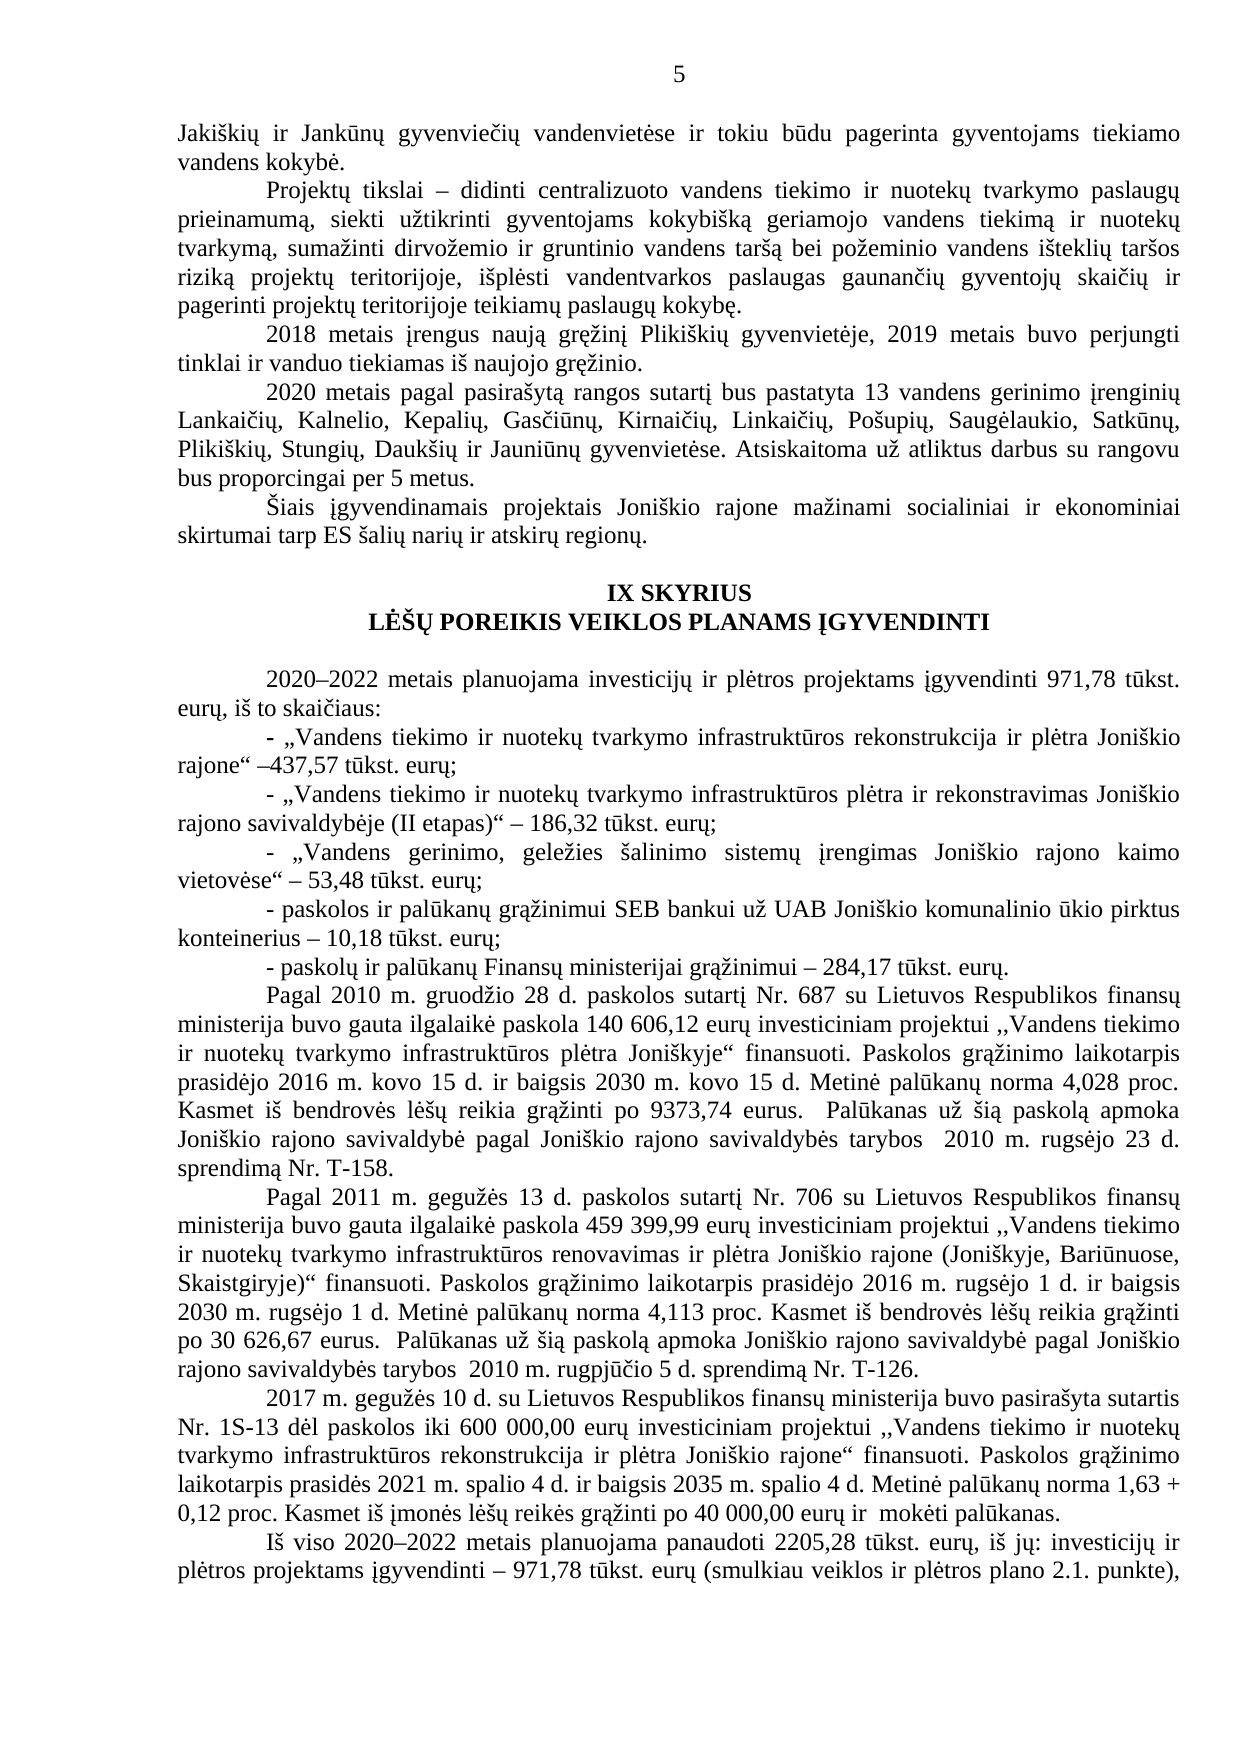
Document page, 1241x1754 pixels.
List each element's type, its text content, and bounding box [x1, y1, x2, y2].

text Pagal 2010 m. gruodžio 28 d. paskolos sutartį Nr. 687 su Lietuvos Respublikos finansų ministerija buvo gauta ilgalaikė paskola 140 606,12 eurų investiciniam projektui ,,Vandens tiekimo ir nuotekų tvarkymo infrastruktūros plėtra Joniškyje“ finansuoti. Paskolos grąžinimo laikotarpis prasidėjo 2016 m. kovo 15 d. ir baigsis 2030 m. kovo 15 d. Metinė palūkanų norma 4,028 proc. Kasmet iš bendrovės lėšų reikia grąžinti po 9373,74 eurus. Palūkanas už šią paskolą apmoka Joniškio rajono savivaldybė pagal Joniškio rajono savivaldybės tarybos 2010 m. rugsėjo 23 d. sprendimą Nr. T-158. [177, 981, 1181, 1182]
text - paskolos ir palūkanų grąžinimui SEB bankui už UAB Joniškio komunalinio ūkio pirktus konteinerius – 10,18 tūkst. eurų; [177, 894, 1181, 952]
text Pagal 2011 m. gegužės 13 d. paskolos sutartį Nr. 706 su Lietuvos Respublikos finansų ministerija buvo gauta ilgalaikė paskola 459 399,99 eurų investiciniam projektui ,,Vandens tiekimo ir nuotekų tvarkymo infrastruktūros renovavimas ir plėtra Joniškio rajone (Joniškyje, Bariūnuose, Skaistgiryje)“ finansuoti. Paskolos grąžinimo laikotarpis prasidėjo 2016 m. rugsėjo 1 d. ir baigsis 2030 m. rugsėjo 1 d. Metinė palūkanų norma 4,113 proc. Kasmet iš bendrovės lėšų reikia grąžinti po 30 626,67 eurus. Palūkanas už šią paskolą apmoka Joniškio rajono savivaldybė pagal Joniškio rajono savivaldybės tarybos 2010 m. rugpjūčio 5 d. sprendimą Nr. T-126. [177, 1182, 1181, 1383]
text - „Vandens tiekimo ir nuotekų tvarkymo infrastruktūros rekonstrukcija ir plėtra Joniškio rajone“ –437,57 tūkst. eurų; [177, 722, 1181, 779]
text 2020 metais pagal pasirašytą rangos sutartį bus pastatyta 13 vandens gerinimo įrenginių Lankaičių, Kalnelio, Kepalių, Gasčiūnų, Kirnaičių, Linkaičių, Pošupių, Saugėlaukio, Satkūnų, Plikiškių, Stungių, Daukšių ir Jauniūnų gyvenvietėse. Atsiskaitoma už atliktus darbus su rangovu bus proporcingai per 5 metus. [177, 377, 1181, 492]
text SKYRIUS [177, 578, 1181, 607]
text - „Vandens tiekimo ir nuotekų tvarkymo infrastruktūros plėtra ir rekonstravimas Joniškio rajono savivaldybėje (II etapas)“ – 186,32 tūkst. eurų; [177, 779, 1181, 837]
text - paskolų ir palūkanų Finansų ministerijai grąžinimui – 284,17 tūkst. eurų. [177, 952, 1181, 981]
text Šiais įgyvendinamais projektais Joniškio rajone mažinami socialiniai ir ekonominiai skirtumai tarp ES šalių narių ir atskirų regionų. [177, 492, 1181, 549]
text 2020–2022 metais planuojama investicijų ir plėtros projektams įgyvendinti 971,78 tūkst. eurų, iš to skaičiaus: [177, 664, 1181, 722]
text 2018 metais įrengus naują gręžinį Plikiškių gyvenvietėje, 2019 metais buvo perjungti tinklai ir vanduo tiekiamas iš naujojo gręžinio. [177, 319, 1181, 377]
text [177, 1527, 1181, 1584]
text Projektų tikslai – didinti centralizuoto vandens tiekimo ir nuotekų tvarkymo paslaugų prieinamumą, siekti užtikrinti gyventojams kokybišką geriamojo vandens tiekimą ir nuotekų tvarkymą, sumažinti dirvožemio ir gruntinio vandens taršą bei požeminio vandens išteklių taršos riziką projektų teritorijoje, išplėsti vandentvarkos paslaugas gaunančių gyventojų skaičių ir pagerinti projektų teritorijoje teikiamų paslaugų kokybę. [177, 176, 1181, 319]
text 2017 m. gegužės 10 d. su Lietuvos Respublikos finansų ministerija buvo pasirašyta sutartis Nr. 1S-13 dėl paskolos iki 600 000,00 eurų investiciniam projektui ,,Vandens tiekimo ir nuotekų tvarkymo infrastruktūros rekonstrukcija ir plėtra Joniškio rajone“ finansuoti. Paskolos grąžinimo laikotarpis prasidės 2021 m. spalio 4 d. ir baigsis 2035 m. spalio 4 d. Metinė palūkanų norma 1,63 + 0,12 proc. Kasmet iš įmonės lėšų reikės grąžinti po 40 000,00 eurų ir mokėti palūkanas. [177, 1383, 1181, 1527]
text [177, 118, 1181, 176]
text - „Vandens gerinimo, geležies šalinimo sistemų įrengimas Joniškio rajono kaimo vietovėse“ – 53,48 tūkst. eurų; [177, 837, 1181, 894]
